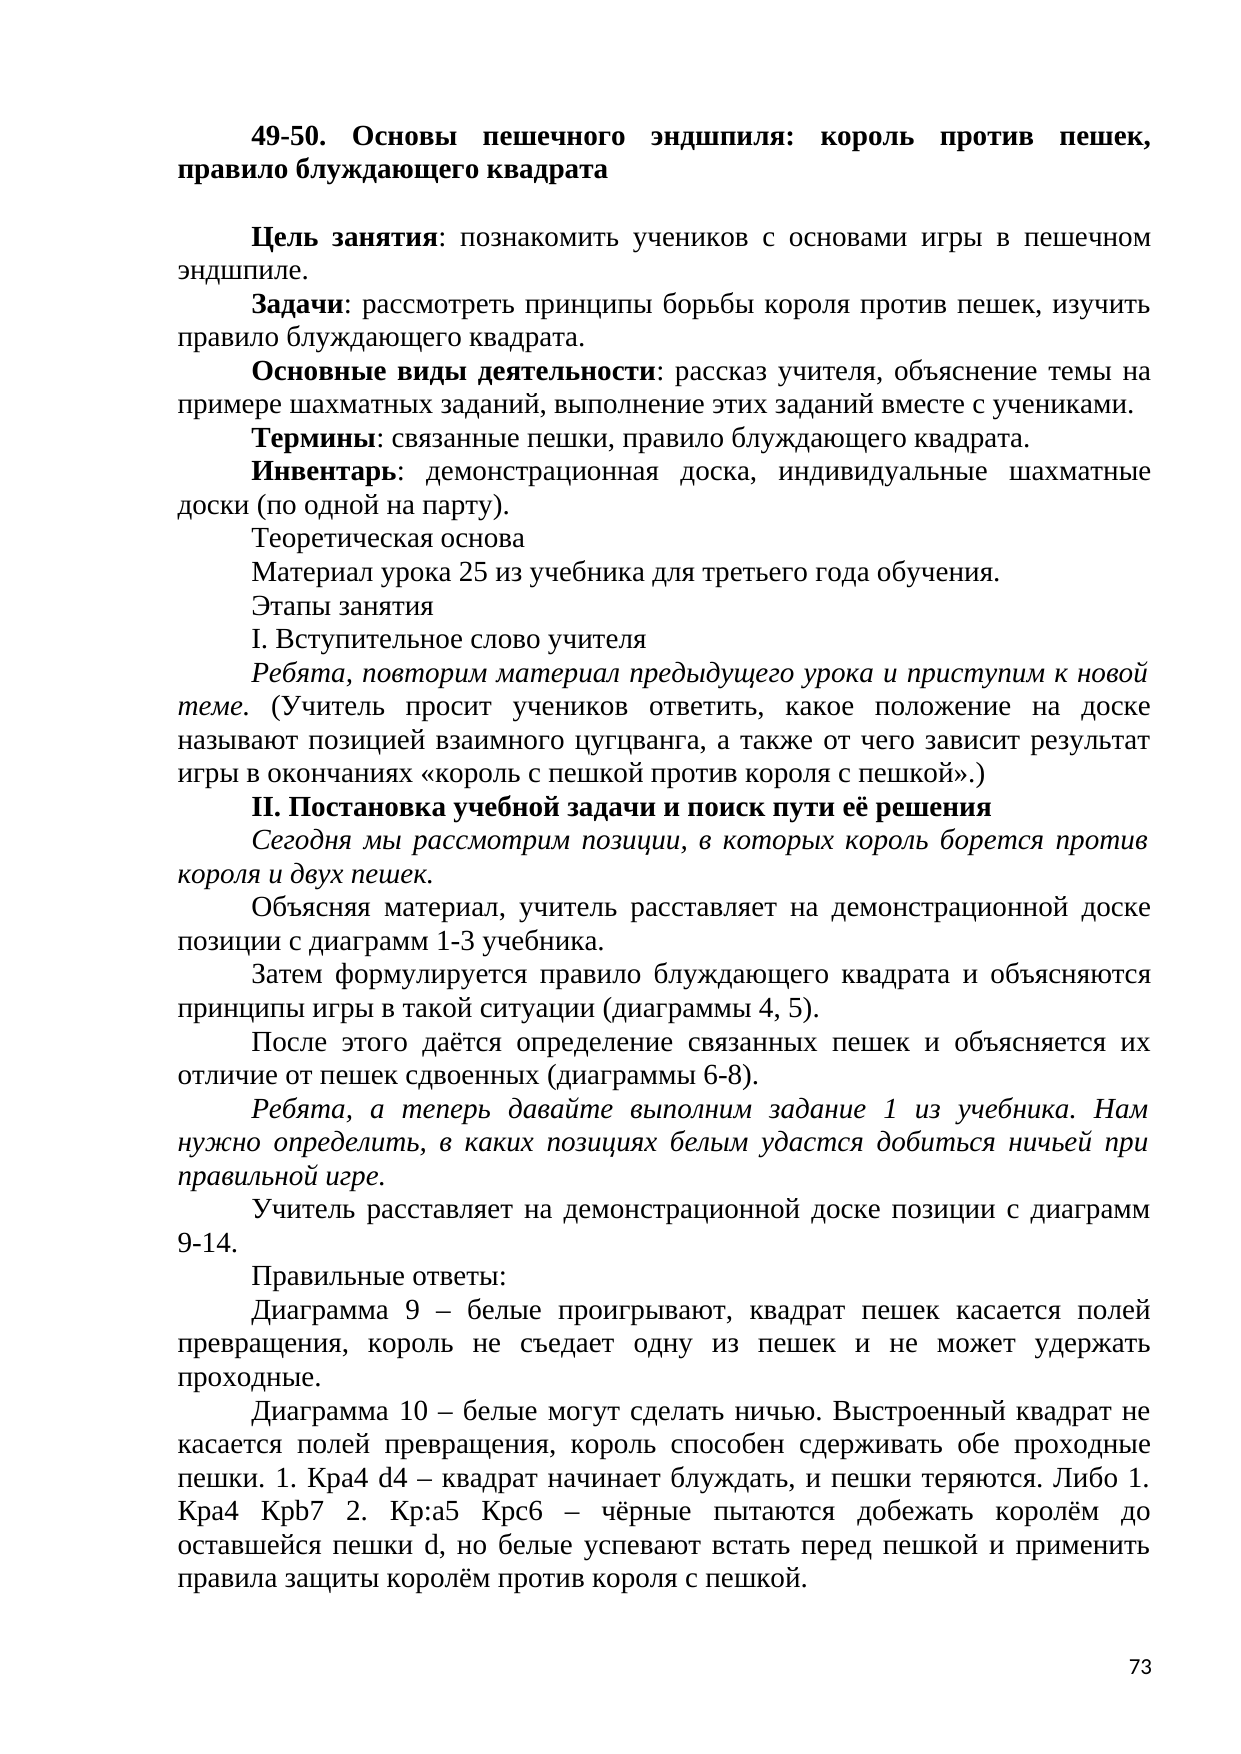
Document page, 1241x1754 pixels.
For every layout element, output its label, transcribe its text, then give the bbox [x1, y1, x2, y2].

text Диаграмма 10 – белые могут сделать ничью. Выстроенный квадрат не касается полей превращения, король способен сдерживать обе проходные пешки. 1. Кра4 d4 – квадрат начинает блуждать, и пешки теряются. Либо 1. Кра4 Крb7 2. Кр:а5 Крс6 – чёрные пытаются добежать королём до оставшейся пешки d, но белые успевают встать перед пешкой и применить правила защиты королём против короля с пешкой. [177, 1393, 1152, 1594]
text Термины: связанные пешки, правило блуждающего квадрата. [177, 420, 1152, 453]
text Инвентарь: демонстрационная доска, индивидуальные шахматные доски (по одной на парту). [177, 453, 1152, 521]
text Диаграмма 9 – белые проигрывают, квадрат пешек касается полей превращения, король не съедает одну из пешек и не может удержать проходные. [177, 1292, 1152, 1393]
text Сегодня мы рассмотрим позиции, в которых король борется против короля и двух пешек. [177, 822, 1152, 889]
text Материал урока 25 из учебника для третьего года обучения. [177, 554, 1152, 588]
text 49-50. Основы пешечного эндшпиля: король против пешек, правило блуждающего квадрата [177, 118, 1152, 185]
text После этого даётся определение связанных пешек и объясняется их отличие от пешек сдвоенных (диаграммы 6-8). [177, 1024, 1152, 1091]
text Теоретическая основа [177, 521, 1152, 554]
text Основные виды деятельности: рассказ учителя, объяснение темы на примере шахматных заданий, выполнение этих заданий вместе с учениками. [177, 353, 1152, 420]
text Ребята, повторим материал предыдущего урока и приступим к новой теме. (Учитель просит учеников ответить, какое положение на доске называют позицией взаимного цугцванга, а также от чего зависит результат игры в окончаниях «король с пешкой против короля с пешкой».) [177, 655, 1152, 789]
text Затем формулируется правило блуждающего квадрата и объясняются принципы игры в такой ситуации (диаграммы 4, 5). [177, 957, 1152, 1024]
text Объясняя материал, учитель расставляет на демонстрационной доске позиции с диаграмм 1-3 учебника. [177, 889, 1152, 957]
text Этапы занятия [177, 588, 1152, 621]
text I. Вступительное слово учителя [177, 621, 1152, 655]
text Правильные ответы: [177, 1258, 1152, 1292]
text Ребята, а теперь давайте выполним задание 1 из учебника. Нам нужно определить, в каких позициях белым удастся добиться ничьей при правильной игре. [177, 1091, 1152, 1191]
text Учитель расставляет на демонстрационной доске позиции с диаграмм 9-14. [177, 1191, 1152, 1258]
text Цель занятия: познакомить учеников с основами игры в пешечном эндшпиле. [177, 219, 1152, 286]
text Задачи: рассмотреть принципы борьбы короля против пешек, изучить правило блуждающего квадрата. [177, 286, 1152, 353]
text II. Постановка учебной задачи и поиск пути её решения [177, 789, 1152, 822]
